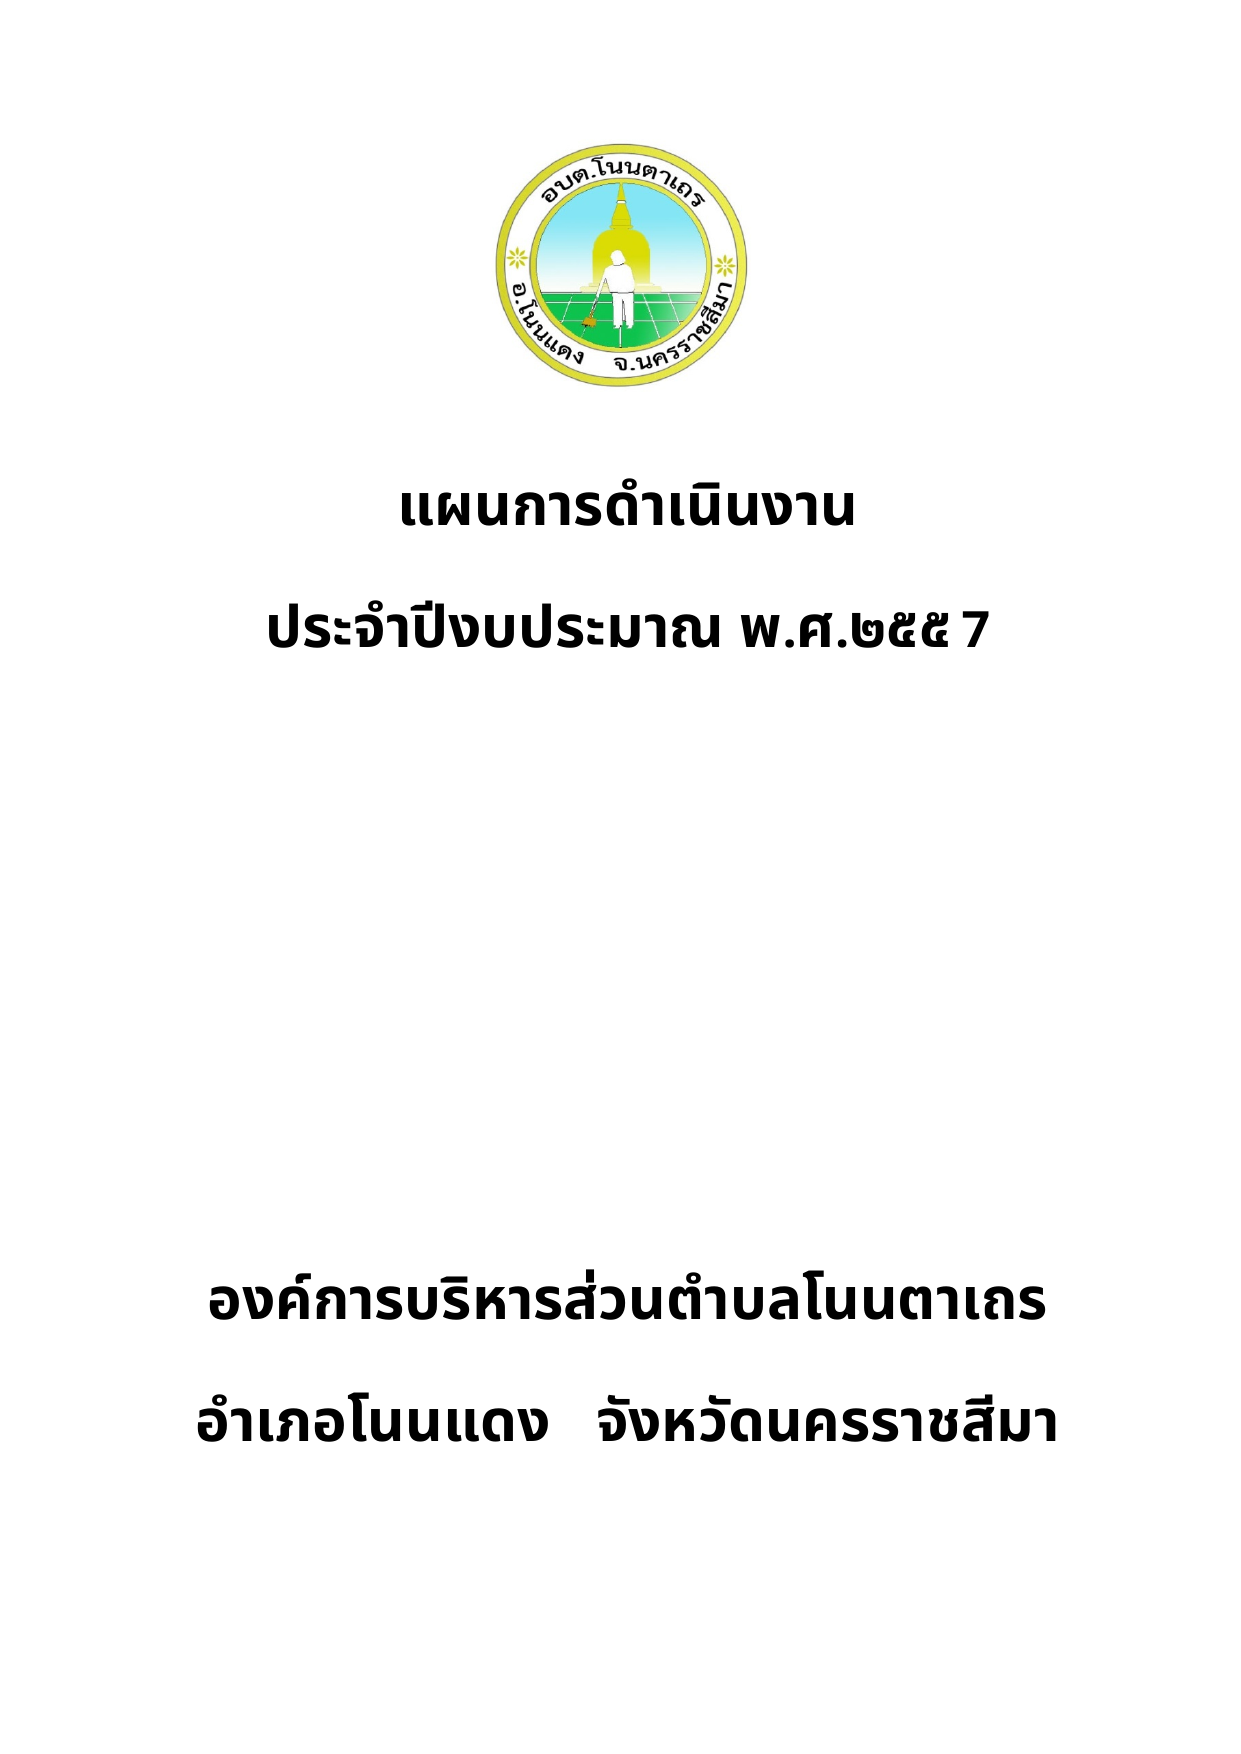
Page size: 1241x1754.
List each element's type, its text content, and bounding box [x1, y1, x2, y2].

text อำเภอโนนแดง จังหวัดนครราชสีมา [133, 1380, 1122, 1468]
text แผนการดำเนินงาน [133, 463, 1122, 552]
text องค์การบริหารส่วนตำบลโนนตาเถร [133, 1258, 1122, 1346]
text ประจำปีงบประมาณ พ.ศ.๒๕๕7 [133, 586, 1122, 674]
picture [490, 139, 752, 392]
